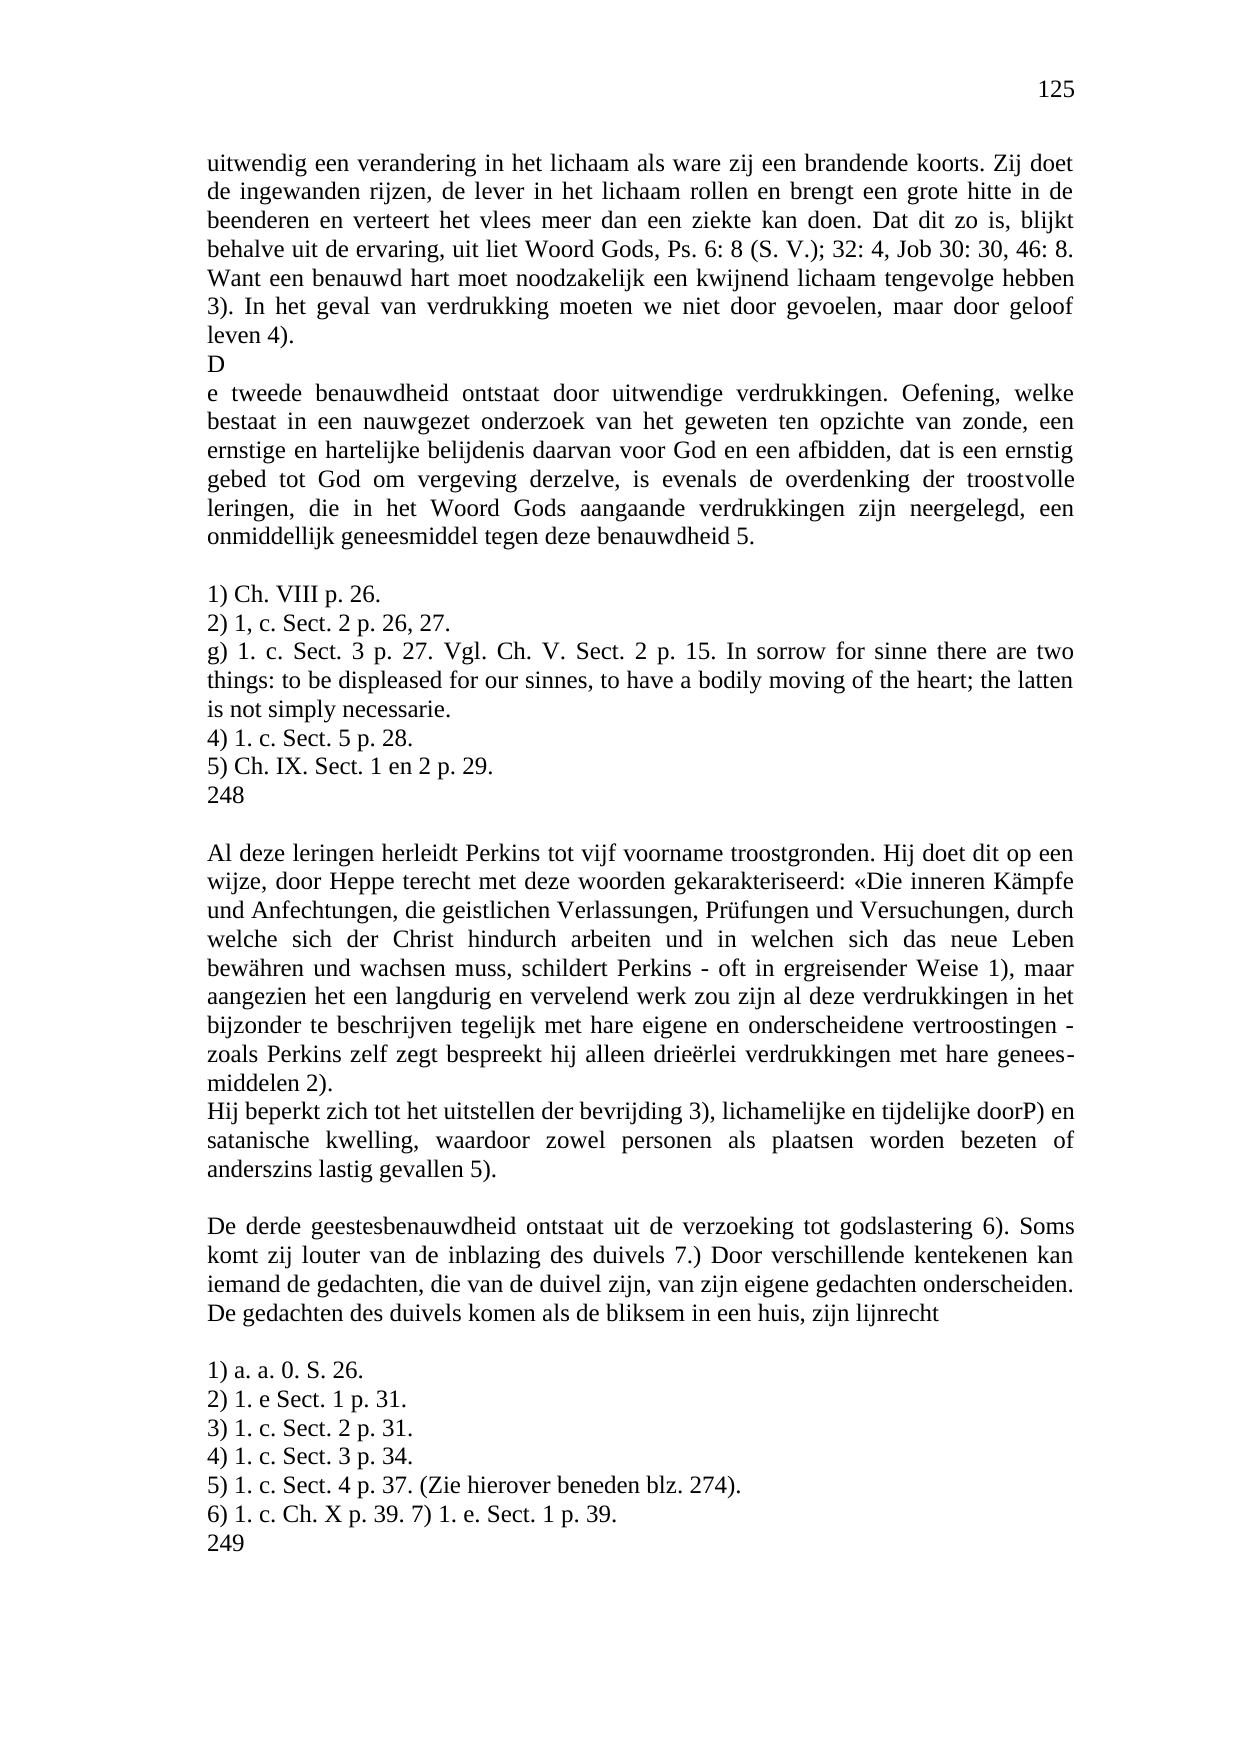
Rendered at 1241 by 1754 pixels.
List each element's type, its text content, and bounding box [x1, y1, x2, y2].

text 4) 1. c. Sect. 5 p. 28. [207, 723, 1075, 751]
text g) 1. c. Sect. 3 p. 27. Vgl. Ch. V. Sect. 2 p. sorrow for sinne there are two things: to be displeased for our sinnes, to have a bodily moving of the heart; the latten is not simply necessarie. [207, 636, 1075, 723]
text 4) 1. c. Sect. 3 p. 34. [207, 1441, 1075, 1470]
text 2) 1, c. Sect. 2 p. 26, 27. [207, 608, 1075, 636]
text 2) 1. e Sect. 1 p. 31. [207, 1384, 1075, 1413]
text 5) 1. c. Sect. 4 p. 37. (Zie hierover beneden blz. 274). [207, 1470, 1075, 1499]
text Al deze leringen herleidt Perkins tot vijf voorname troostgronden. Hij doet dit op een wijze, door Heppe terecht met deze woorden gekarakteriseerd: «Die inneren Kämpfe und Anfechtungen, die geistlichen Verlassungen, Prüfungen und Versuchungen, durch welche sich der Christ hindurch arbeiten und in welchen sich das neue Leben bewähren und wachsen muss, schildert Perkins - oft in ergreisender Weise 1), maar aangezien het een langdurig en vervelend werk zou zijn al deze verdrukkingen in het bijzonder te beschrijven tegelijk met hare eigene en onderscheidene vertroostingen - zoals Perkins zelf zegt bespreekt hij alleen drieërlei verdrukkingen met hare geneesmiddelen 2). [207, 838, 1075, 1096]
text Hij beperkt zich tot het uitstellen der bevrijding 3), lichamelijke en tijdelijke doorP) en satanische kwelling, waardoor zowel personen als plaatsen worden bezeten of anderszins lastig gevallen 5). [207, 1096, 1075, 1183]
text De derde geestesbenauwdheid ontstaat uit de verzoeking tot godslastering 6). Soms komt zij louter van de inblazing des duivels 7.) Door verschillende kentekenen kan iemand de gedachten, die van de duivel zijn, van zijn eigene gedachten onderscheiden. De gedachten des duivels komen als de bliksem in een huis, zijn lijnrecht [207, 1211, 1075, 1326]
text 5) Ch. IX. Sect. 1 en 2 p. 29. [207, 751, 1075, 780]
text 6) 1. c. Ch. X p. 39. 7) 1. e. Sect. 1 p. 39. [207, 1499, 1075, 1528]
text D [207, 349, 1075, 378]
text e tweede benauwdheid ontstaat door uitwendige verdrukkingen. Oefening, welke bestaat in een nauwgezet onderzoek van het geweten ten opzichte van zonde, een ernstige en hartelijke belijdenis daarvan voor God en een afbidden, dat is een ernstig gebed tot God om vergeving derzelve, is evenals de overdenking der troostvolle leringen, die in het Woord Gods aangaande verdrukkingen zijn neergelegd, een onmiddellijk geneesmiddel tegen deze benauwdheid 5. [207, 378, 1075, 550]
text 249 [207, 1528, 1075, 1585]
text 1) Ch. VIII p. 26. [207, 579, 1075, 608]
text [207, 148, 1075, 349]
text 3) 1. c. Sect. 2 p. 31. [207, 1413, 1075, 1441]
text 248 [207, 780, 1075, 809]
text 1) a. a. 0. S. 26. [207, 1355, 1075, 1384]
